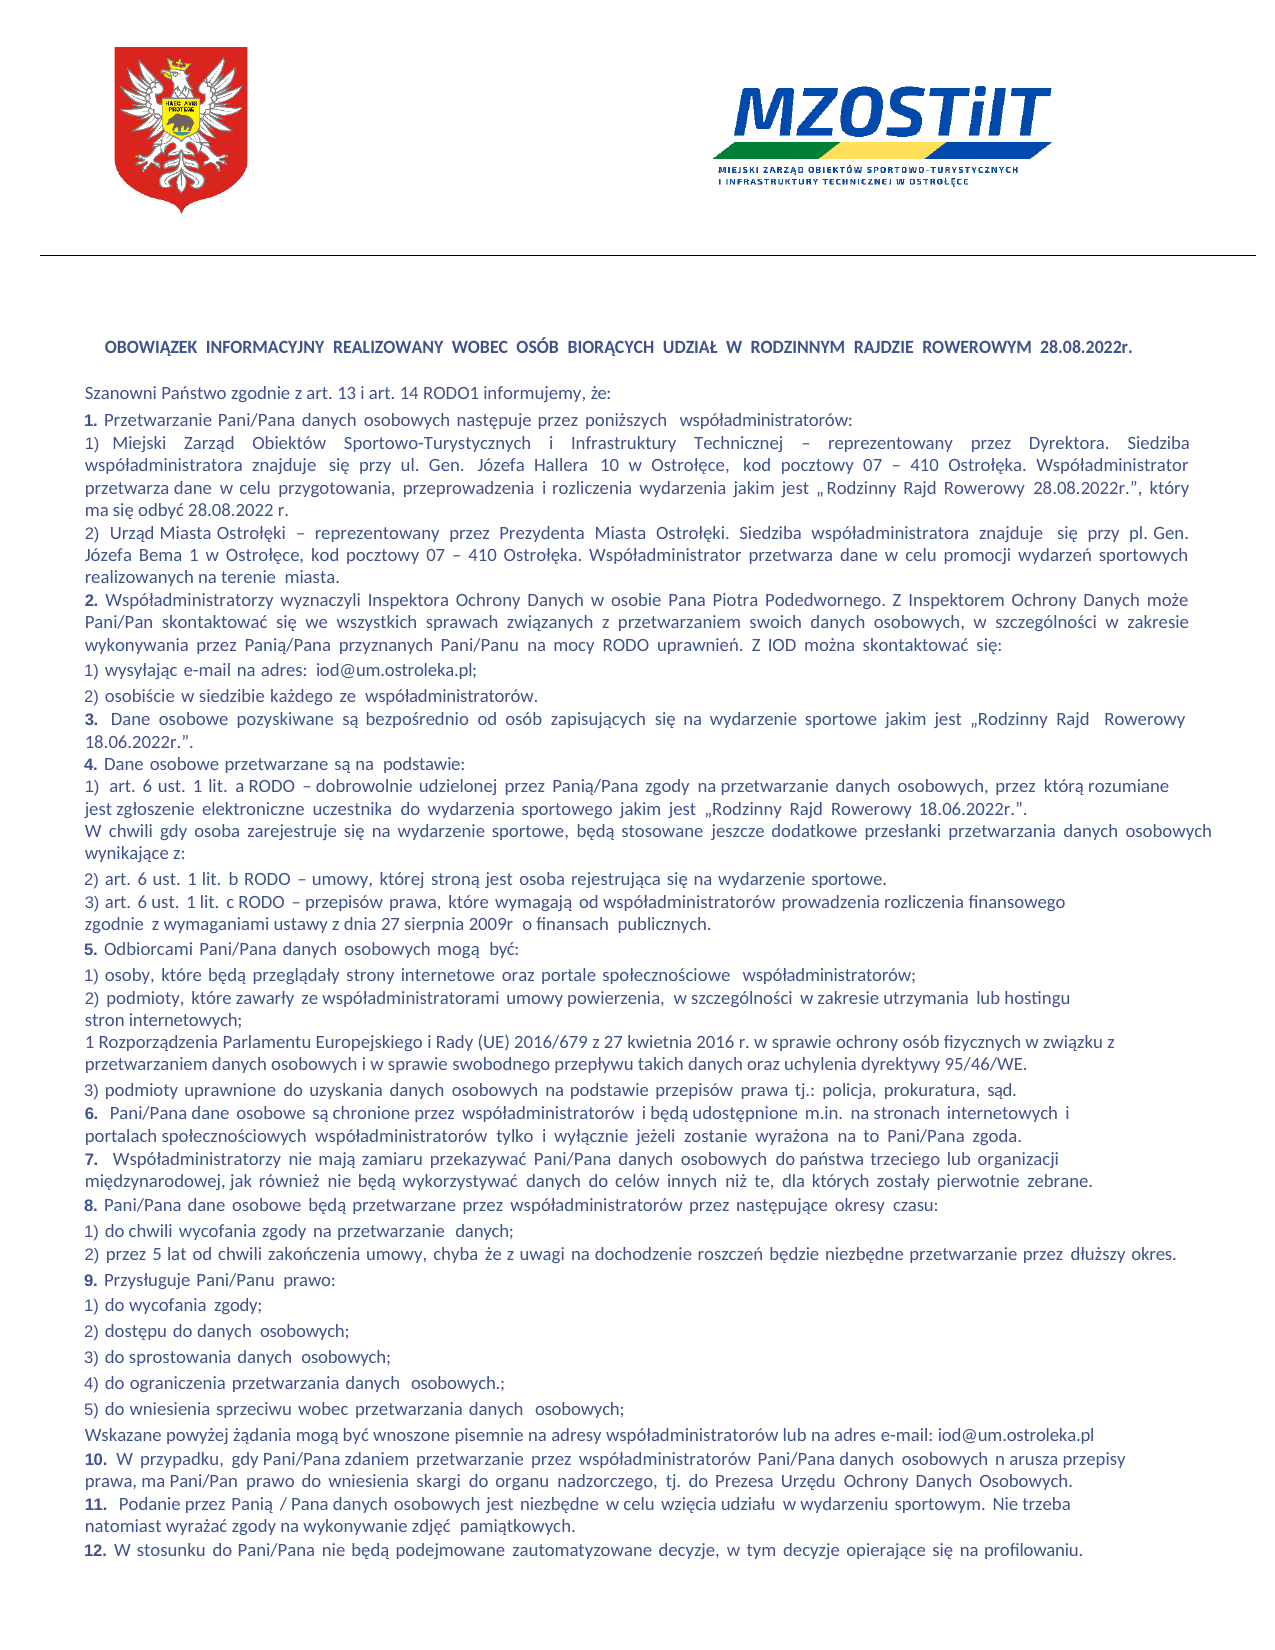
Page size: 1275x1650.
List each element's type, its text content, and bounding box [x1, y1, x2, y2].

list Dane osobowe pozyskiwane są bezpośrednio od osób zapisujących się na wydarzenie sportowe jakim jest „Rodzinny Rajd Rowerowy 18.06.2022r.”. [84, 707, 1190, 753]
text 1 Rozporządzenia Parlamentu Europejskiego i Rady (UE) 2016/679 z 27 kwietnia 2016 r. w sprawie ochrony osób fizycznych w związku z przetwarzaniem danych osobowych i w sprawie swobodnego przepływu takich danych oraz uchylenia dyrektywy 95/46/WE. [84, 1031, 1135, 1075]
text Wskazane powyżej żądania mogą być wnoszone pisemnie na adresy współadministratorów lub na adres e-mail: iod@um.ostroleka.pl [84, 1423, 1256, 1446]
list art. 6 ust. 1 lit. b RODO – umowy, której stroną jest osoba rejestrująca się na wydarzenie sportowe. [84, 867, 1256, 890]
list do sprostowania danych osobowych; [84, 1346, 1256, 1368]
list art. 6 ust. 1 lit. a RODO – dobrowolnie udzielonej przez Panią/Pana zgody na przetwarzanie danych osobowych, przez którą rozumiane jest zgłoszenie elektroniczne uczestnika do wydarzenia sportowego jakim jest „Rodzinny Rajd Rowerowy 18.06.2022r.”. [84, 774, 1190, 820]
list osoby, które będą przeglądały strony internetowe oraz portale społecznościowe współadministratorów; [84, 963, 1256, 986]
picture [706, 76, 1057, 192]
title OBOWIĄZEK INFORMACYJNY REALIZOWANY WOBEC OSÓB BIORĄCYCH UDZIAŁ W RODZINNYM RAJDZIE ROWEROWYM 28.08.2022r. [104, 336, 1256, 358]
list Współadministratorzy wyznaczyli Inspektora Ochrony Danych w osobie Pana Piotra Podedwornego. Z Inspektorem Ochrony Danych może Pani/Pan skontaktować się we wszystkich sprawach związanych z przetwarzaniem swoich danych osobowych, w szczególności w zakresie wykonywania przez Panią/Pana przyznanych Pani/Panu na mocy RODO uprawnień. Z IOD można skontaktować się: [84, 589, 1191, 656]
text W chwili gdy osoba zarejestruje się na wydarzenie sportowe, będą stosowane jeszcze dodatkowe przesłanki przetwarzania danych osobowych wynikające z: [84, 820, 1256, 864]
picture [114, 47, 248, 214]
list Przysługuje Pani/Panu prawo: [84, 1268, 1256, 1291]
text Szanowni Państwo zgodnie z art. 13 i art. 14 RODO1 informujemy, że: [84, 382, 1256, 404]
list Przetwarzanie Pani/Pana danych osobowych następuje przez poniższych współadministratorów: [84, 408, 1256, 431]
list osobiście w siedzibie każdego ze współadministratorów. [84, 684, 1256, 707]
list Pani/Pana dane osobowe są chronione przez współadministratorów i będą udostępnione m.in. na stronach internetowych i portalach społecznościowych współadministratorów tylko i wyłącznie jeżeli zostanie wyrażona na to Pani/Pana zgoda. [84, 1101, 1127, 1147]
list wysyłając e-mail na adres: iod@um.ostroleka.pl; [84, 658, 1256, 681]
list Miejski Zarząd Obiektów Sportowo-Turystycznych i Infrastruktury Technicznej – reprezentowany przez Dyrektora. Siedziba współadministratora znajduje się przy ul. Gen. Józefa Hallera 10 w Ostrołęce, kod pocztowy 07 – 410 Ostrołęka. Współadministrator przetwarza dane w celu przygotowania, przeprowadzenia i rozliczenia wydarzenia jakim jest „Rodzinny Rajd Rowerowy 28.08.2022r.”, który ma się odbyć 28.08.2022 r. [84, 431, 1190, 521]
list do ograniczenia przetwarzania danych osobowych.; [84, 1371, 1256, 1394]
list do chwili wycofania zgody na przetwarzanie danych; [84, 1219, 1256, 1242]
list Podanie przez Panią / Pana danych osobowych jest niezbędne w celu wzięcia udziału w wydarzeniu sportowym. Nie trzeba natomiast wyrażać zgody na wykonywanie zdjęć pamiątkowych. [84, 1492, 1144, 1537]
list Pani/Pana dane osobowe będą przetwarzane przez współadministratorów przez następujące okresy czasu: [84, 1193, 1256, 1216]
list W stosunku do Pani/Pana nie będą podejmowane zautomatyzowane decyzje, w tym decyzje opierające się na profilowaniu. [84, 1539, 1256, 1562]
list Współadministratorzy nie mają zamiaru przekazywać Pani/Pana danych osobowych do państwa trzeciego lub organizacji międzynarodowej, jak również nie będą wykorzystywać danych do celów innych niż te, dla których zostały pierwotnie zebrane. [84, 1147, 1182, 1192]
list Odbiorcami Pani/Pana danych osobowych mogą być: [84, 937, 1256, 960]
list podmioty uprawnione do uzyskania danych osobowych na podstawie przepisów prawa tj.: policja, prokuratura, sąd. [84, 1078, 1256, 1101]
list dostępu do danych osobowych; [84, 1319, 1256, 1342]
list Urząd Miasta Ostrołęki – reprezentowany przez Prezydenta Miasta Ostrołęki. Siedziba współadministratora znajduje się przy pl. Gen. Józefa Bema 1 w Ostrołęce, kod pocztowy 07 – 410 Ostrołęka. Współadministrator przetwarza dane w celu promocji wydarzeń sportowych realizowanych na terenie miasta. [84, 521, 1190, 589]
list do wniesienia sprzeciwu wobec przetwarzania danych osobowych; [84, 1398, 1256, 1421]
list podmioty, które zawarły ze współadministratorami umowy powierzenia, w szczególności w zakresie utrzymania lub hostingu stron internetowych; [84, 987, 1095, 1031]
list Dane osobowe przetwarzane są na podstawie: [84, 756, 1256, 774]
list do wycofania zgody; [84, 1294, 1256, 1317]
list przez 5 lat od chwili zakończenia umowy, chyba że z uwagi na dochodzenie roszczeń będzie niezbędne przetwarzanie przez dłuższy okres. [84, 1243, 1256, 1266]
list W przypadku, gdy Pani/Pana zdaniem przetwarzanie przez współadministratorów Pani/Pana danych osobowych n arusza przepisy prawa, ma Pani/Pan prawo do wniesienia skargi do organu nadzorczego, tj. do Prezesa Urzędu Ochrony Danych Osobowych. [84, 1447, 1168, 1492]
list art. 6 ust. 1 lit. c RODO – przepisów prawa, które wymagają od współadministratorów prowadzenia rozliczenia finansowego zgodnie z wymaganiami ustawy z dnia 27 sierpnia 2009r o finansach publicznych. [84, 891, 1128, 935]
